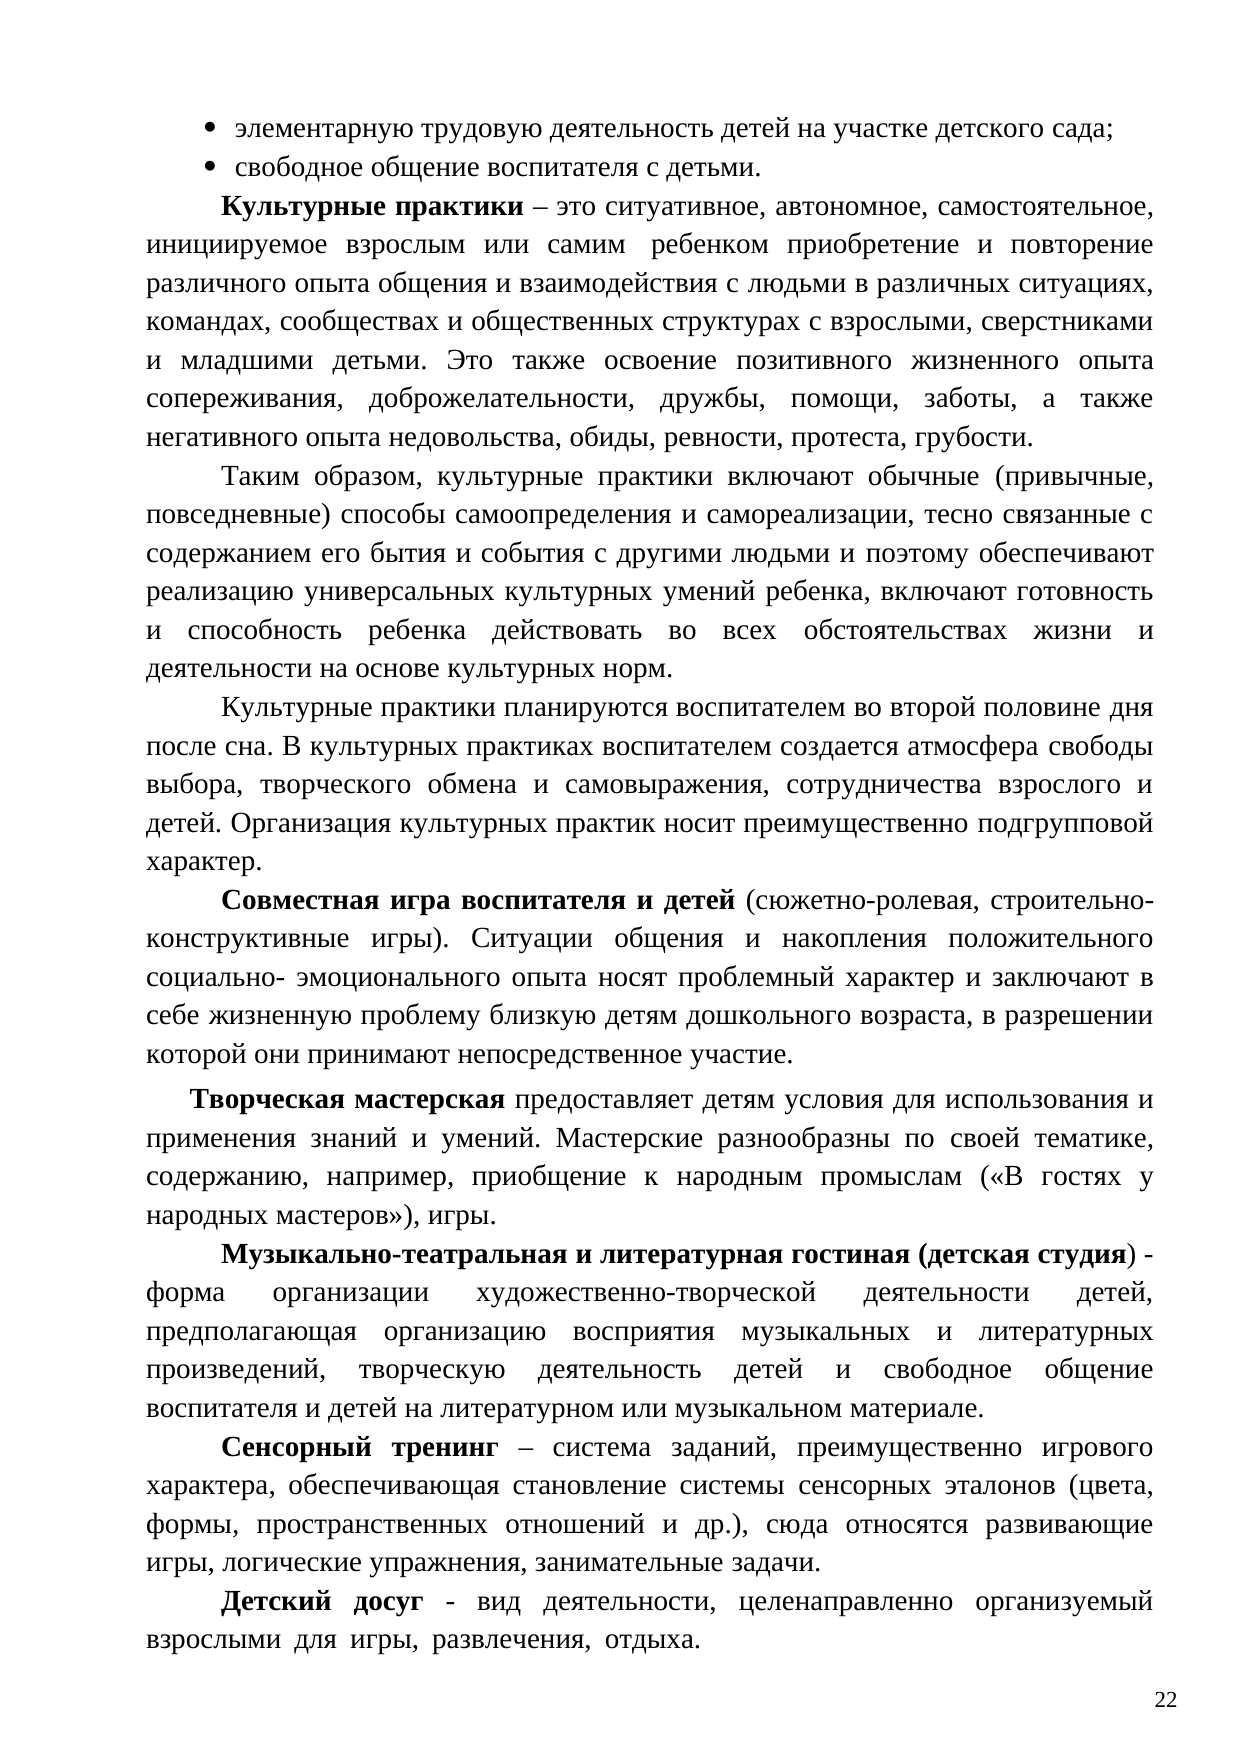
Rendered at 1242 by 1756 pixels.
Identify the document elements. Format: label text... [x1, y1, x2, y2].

text Детский досуг - вид деятельности, целенаправленно организуемый взрослыми для игры, развлечения, отдыха. [146, 1583, 1153, 1655]
text Сенсорный тренинг – система заданий, преимущественно игрового характера, обеспечивающая становление системы сенсорных эталонов (цвета, формы, пространственных отношений и др.), сюда относятся развивающие игры, логические упражнения, занимательные задачи. [146, 1429, 1154, 1578]
text Творческая мастерская предоставляет детям условия для использования и применения знаний и умений. Мастерские разнообразны по своей тематике, содержанию, например, приобщение к народным промыслам («В гостях у народных мастеров»), игры. [146, 1081, 1154, 1231]
text Совместная игра воспитателя и детей (сюжетно-ролевая, строительно-конструктивные игры). Ситуации общения и накопления положительного социально- эмоционального опыта носят проблемный характер и заключают в себе жизненную проблему близкую детям дошкольного возраста, в разрешении которой они принимают непосредственное участие. [146, 882, 1154, 1069]
list свободное общение воспитателя с детьми. [205, 149, 1177, 183]
text Музыкально-театральная и литературная гостиная (детская студия) -форма организации художественно-творческой деятельности детей, предполагающая организацию восприятия музыкальных и литературных произведений, творческую деятельность детей и свободное общение воспитателя и детей на литературном или музыкальном материале. [146, 1236, 1154, 1424]
text Таким образом, культурные практики включают обычные (привычные, повседневные) способы самоопределения и самореализации, тесно связанные с содержанием его бытия и события с другими людьми и поэтому обеспечивают реализацию универсальных культурных умений ребенка, включают готовность и способность ребенка действовать во всех обстоятельствах жизни и деятельности на основе культурных норм. [146, 458, 1154, 684]
text Культурные практики планируются воспитателем во второй половине дня после сна. В культурных практиках воспитателем создается атмосфера свободы выбора, творческого обмена и самовыражения, сотрудничества взрослого и детей. Организация культурных практик носит преимущественно подгрупповой характер. [146, 689, 1153, 877]
text Культурные практики – это ситуативное, автономное, самостоятельное, инициируемое взрослым или самим ребенком приобретение и повторение различного опыта общения и взаимодействия с людьми в различных ситуациях, командах, сообществах и общественных структурах с взрослыми, сверстниками и младшими детьми. Это также освоение позитивного жизненного опыта сопереживания, доброжелательности, дружбы, помощи, заботы, а также негативного опыта недовольства, обиды, ревности, протеста, грубости. [146, 188, 1154, 453]
list элементарную трудовую деятельность детей на участке детского сада; [175, 110, 1153, 144]
